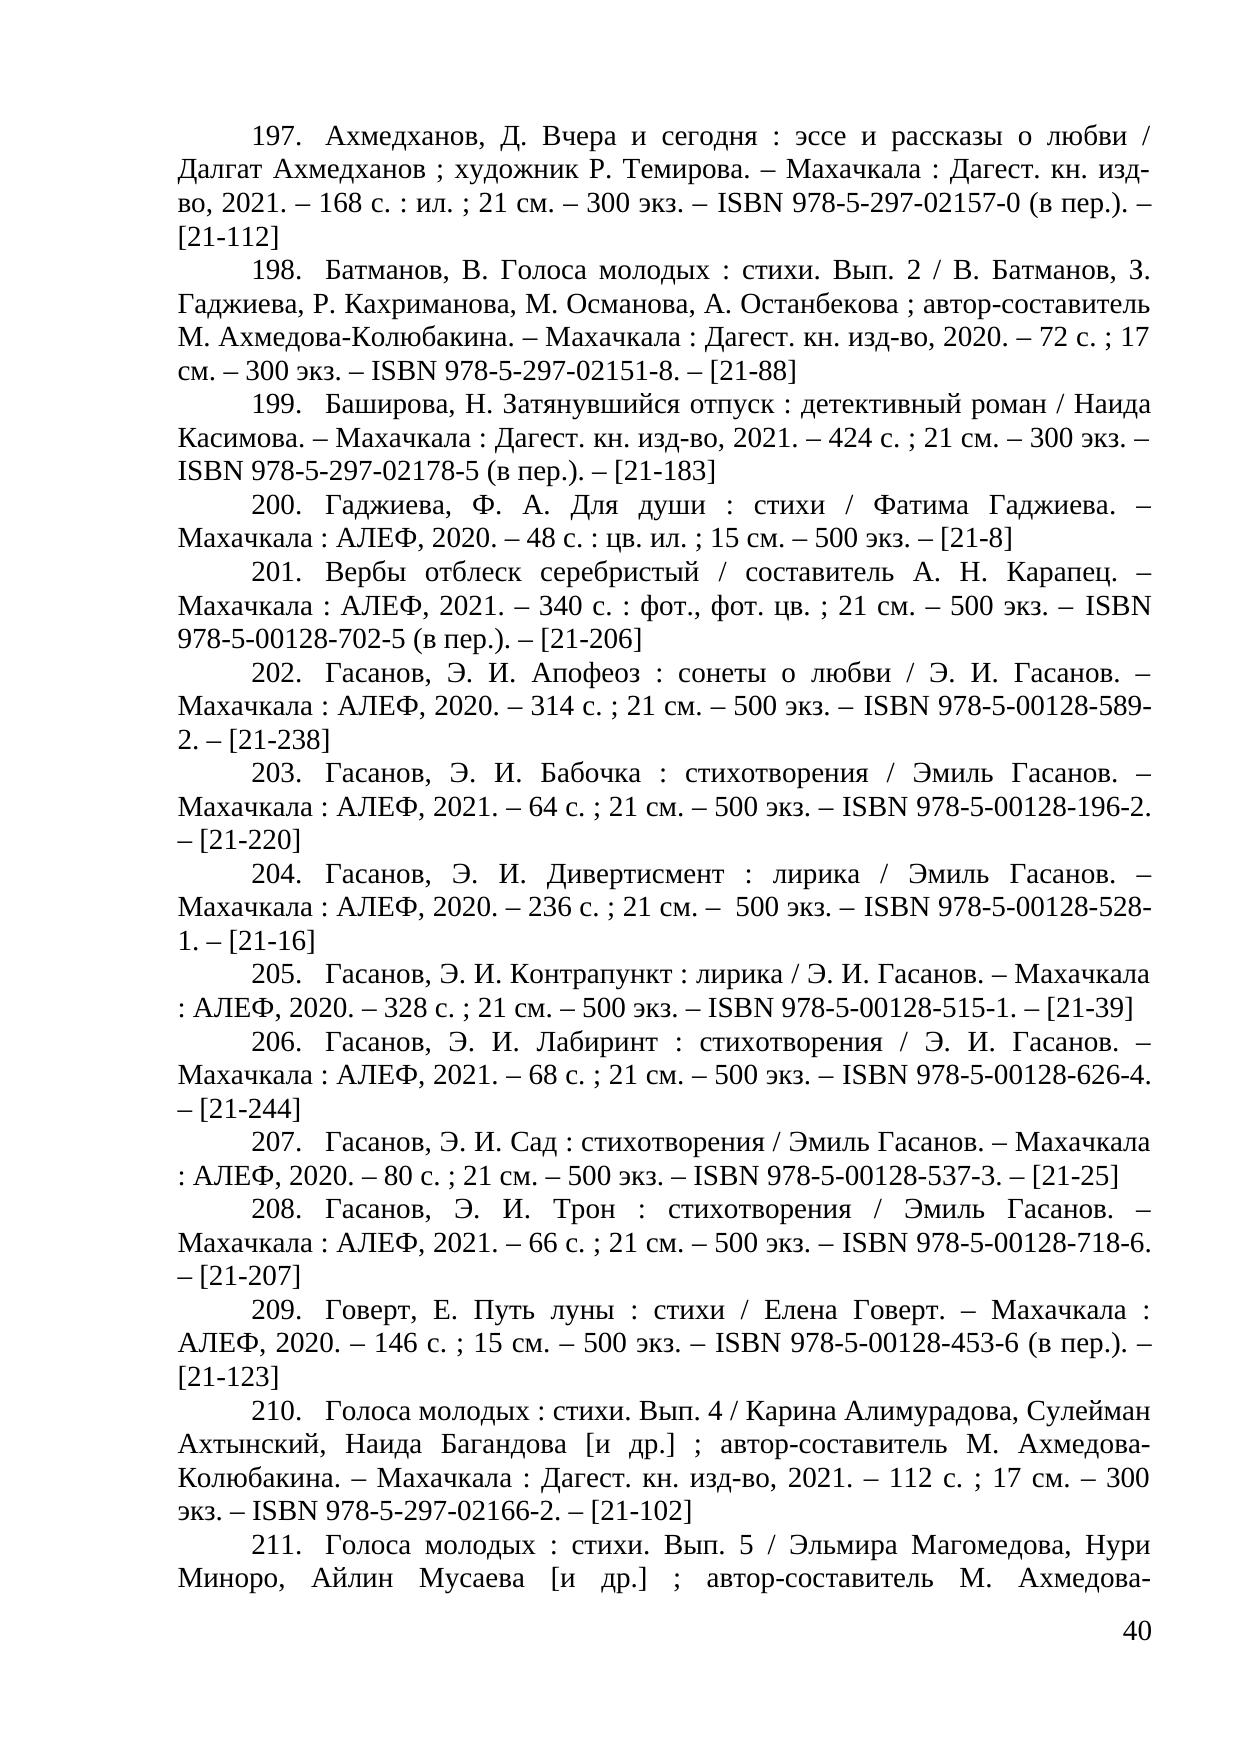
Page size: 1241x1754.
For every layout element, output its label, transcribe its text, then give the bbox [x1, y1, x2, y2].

text Ахмедханов, Д. Вчера и сегодня : эссе и рассказы о любви / Далгат Ахмедханов ; художник Р. Темирова. – Махачкала : Дагест. кн. изд-во, 2021. – 168 с. : ил. ; 21 см. – 300 экз. – ISBN 978-5-297-02157-0 (в пер.). – [21-112] [177, 118, 1152, 252]
text Гасанов, Э. И. Бабочка : стихотворения / Эмиль Гасанов. – Махачкала : АЛЕФ, 2021. – 64 с. ; 21 см. – 500 экз. – ISBN 978-5-00128-196-2. – [21-220] [177, 755, 1152, 856]
text Гасанов, Э. И. Апофеоз : сонеты о любви / Э. И. Гасанов. – Махачкала : АЛЕФ, 2020. – 314 с. ; 21 см. – 500 экз. – ISBN 978-5-00128-589-2. – [21-238] [177, 655, 1152, 755]
text Гасанов, Э. И. Трон : стихотворения / Эмиль Гасанов. – Махачкала : АЛЕФ, 2021. – 66 с. ; 21 см. – 500 экз. – ISBN 978-5-00128-718-6. – [21-207] [177, 1191, 1152, 1292]
text Гасанов, Э. И. Сад : стихотворения / Эмиль Гасанов. – Махачкала : АЛЕФ, 2020. – 80 с. ; 21 см. – 500 экз. – ISBN 978-5-00128-537-3. – [21-25] [177, 1124, 1152, 1191]
text Гасанов, Э. И. Лабиринт : стихотворения / Э. И. Гасанов. – Махачкала : АЛЕФ, 2021. – 68 с. ; 21 см. – 500 экз. – ISBN 978-5-00128-626-4. – [21-244] [177, 1024, 1152, 1124]
text Гасанов, Э. И. Контрапункт : лирика / Э. И. Гасанов. – Махачкала : АЛЕФ, 2020. – 328 с. ; 21 см. – 500 экз. – ISBN 978-5-00128-515-1. – [21-39] [177, 957, 1152, 1024]
text Голоса молодых : стихи. Вып. 4 / Карина Алимурадова, Сулейман Ахтынский, Наида Багандова [и др.] ; автор-составитель М. Ахмедова-Колюбакина. – Махачкала : Дагест. кн. изд-во, 2021. – 112 с. ; 17 см. – 300 экз. – ISBN 978-5-297-02166-2. – [21-102] [177, 1393, 1152, 1527]
text Вербы отблеск серебристый / составитель А. Н. Карапец. – Махачкала : АЛЕФ, 2021. – 340 с. : фот., фот. цв. ; 21 см. – 500 экз. – ISBN 978-5-00128-702-5 (в пер.). – [21-206] [177, 554, 1152, 655]
text Говерт, Е. Путь луны : стихи / Елена Говерт. – Махачкала : АЛЕФ, 2020. – 146 с. ; 15 см. – 500 экз. – ISBN 978-5-00128-453-6 (в пер.). – [21-123] [177, 1292, 1152, 1393]
text Гасанов, Э. И. Дивертисмент : лирика / Эмиль Гасанов. – Махачкала : АЛЕФ, 2020. – 236 с. ; 21 см. – 500 экз. – ISBN 978-5-00128-528-1. – [21-16] [177, 856, 1152, 957]
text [177, 1527, 1152, 1594]
text Гаджиева, Ф. А. Для души : стихи / Фатима Гаджиева. – Махачкала : АЛЕФ, 2020. – 48 с. : цв. ил. ; 15 см. – 500 экз. – [21-8] [177, 487, 1152, 554]
text Баширова, Н. Затянувшийся отпуск : детективный роман / Наида Касимова. – Махачкала : Дагест. кн. изд-во, 2021. – 424 с. ; 21 см. – 300 экз. – ISBN 978-5-297-02178-5 (в пер.). – [21-183] [177, 386, 1152, 487]
text Батманов, В. Голоса молодых : стихи. Вып. 2 / В. Батманов, З. Гаджиева, Р. Кахриманова, М. Османова, А. Останбекова ; автор-составитель М. Ахмедова-Колюбакина. – Махачкала : Дагест. кн. изд-во, 2020. – 72 с. ; 17 см. – 300 экз. – ISBN 978-5-297-02151-8. – [21-88] [177, 252, 1152, 386]
